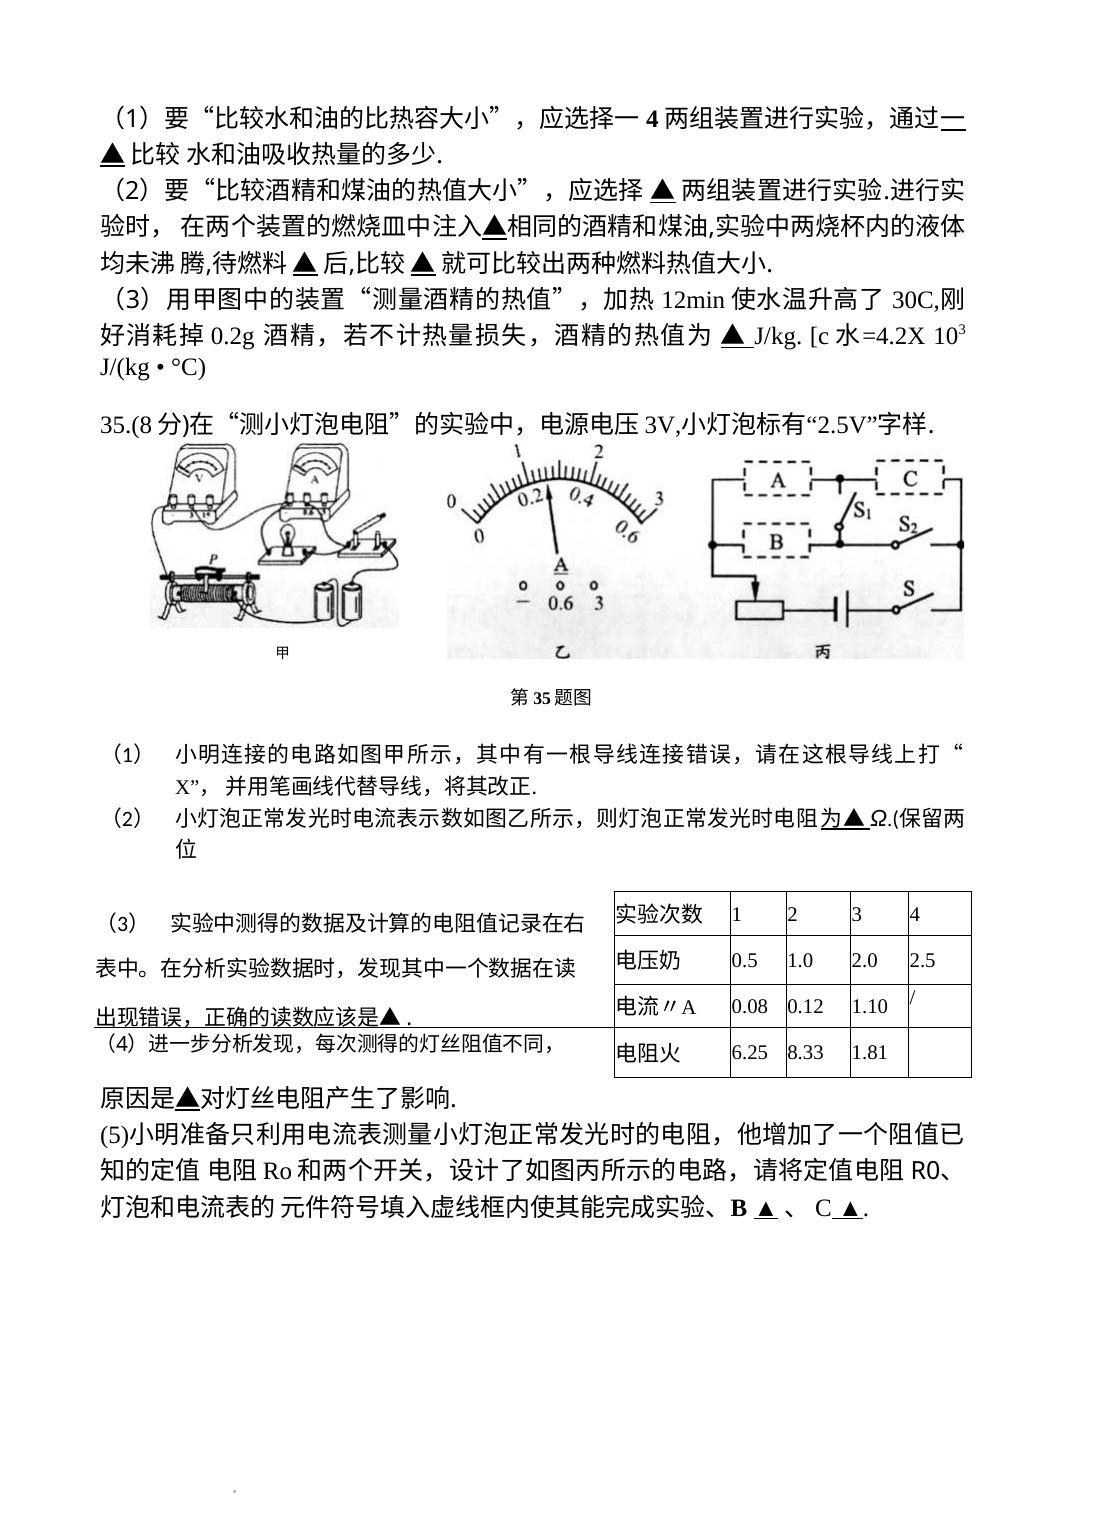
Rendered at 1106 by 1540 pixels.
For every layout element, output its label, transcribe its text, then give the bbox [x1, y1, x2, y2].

table_cell 电压奶 [615, 936, 730, 984]
table_cell 1.81 [851, 1028, 908, 1077]
table_cell / [909, 985, 971, 1027]
table_header 实验次数 [615, 892, 730, 935]
table_cell 2.5 [909, 936, 971, 984]
table_cell 1.0 [787, 936, 850, 984]
table_header 实验中测得的数据及计算的电阻值记录在右 表中. [94, 891, 614, 935]
picture [150, 442, 400, 628]
text 原因是▲对灯丝电阻产生了影响. [100, 1078, 966, 1114]
list 小明连接的电路如图甲所示，其中有一根导线连接错误，请在这根导线上打“ X”， 并用笔画线代替导线，将其改正. [100, 737, 966, 801]
table_cell 电阻火 [615, 1028, 730, 1077]
table_header 3 [851, 892, 908, 935]
table_header 1 [731, 892, 786, 935]
table_cell 电流〃A [615, 985, 730, 1027]
table_header 2 [787, 892, 850, 935]
table_cell （4）进一步分析发现，每次测得的灯丝阻值不同， 4)进一步分析发现，每次测得的灯丝阻值不同， [94, 1028, 614, 1077]
text (5)小明准备只利用电流表测量小灯泡正常发光时的电阻，他增加了一个阻值已知的定值 电阻Ro和两个开关，设计了如图丙所示的电路，请将定值电阻R0、灯泡和电流表的 元件符号填入虚线框内使其能完成实验、B ▲ 、 C ▲. [100, 1114, 966, 1223]
picture [447, 444, 965, 659]
table_cell 2.0 [851, 936, 908, 984]
table_cell 0.08 [731, 985, 786, 1027]
text （1）要“比较水和油的比热容大小”，应选择一4 两组装置进行实验，通过一 ▲ 比较 水和油吸收热量的多少. [100, 98, 966, 171]
table_cell 0.5 [731, 936, 786, 984]
table_cell 0.12 [787, 985, 850, 1027]
table_header 4 [909, 892, 971, 935]
text 35.(8分)在“测小灯泡电阻”的实验中，电源电压3V,小灯泡标有“2.5V”字样. [100, 404, 966, 441]
text （2）要“比较酒精和煤油的热值大小”，应选择 ▲ 两组装置进行实验.进行实验时， 在两个装置的燃烧皿中注入▲相同的酒精和煤油,实验中两烧杯内的液体均未沸 腾,待燃料 ▲ 后,比较 ▲ 就可比较出两种燃料热值大小. [100, 171, 966, 279]
table_cell 出现错误，正确的读数应该是▲ . [94, 984, 614, 1027]
text （3）用甲图中的装置“测量酒精的热值”，加热12min使水温升高了 30C,刚好消耗掉0.2g 酒精，若不计热量损失，酒精的热值为 ▲ J/kg. [c水=4.2X 103 J/(kg • °C) [100, 279, 966, 381]
table_cell 1.10 [851, 985, 908, 1027]
list 小灯泡正常发光时电流表示数如图乙所示，则灯泡正常发光时电阻为▲ Ω.(保留两位 [100, 801, 966, 864]
table_cell 6.25 [731, 1028, 786, 1077]
table_cell [909, 1028, 971, 1077]
table_cell 8.33 [787, 1028, 850, 1077]
table_cell 表中。在分析实验数据时，发现其中一个数据在读 数时 [94, 935, 614, 984]
